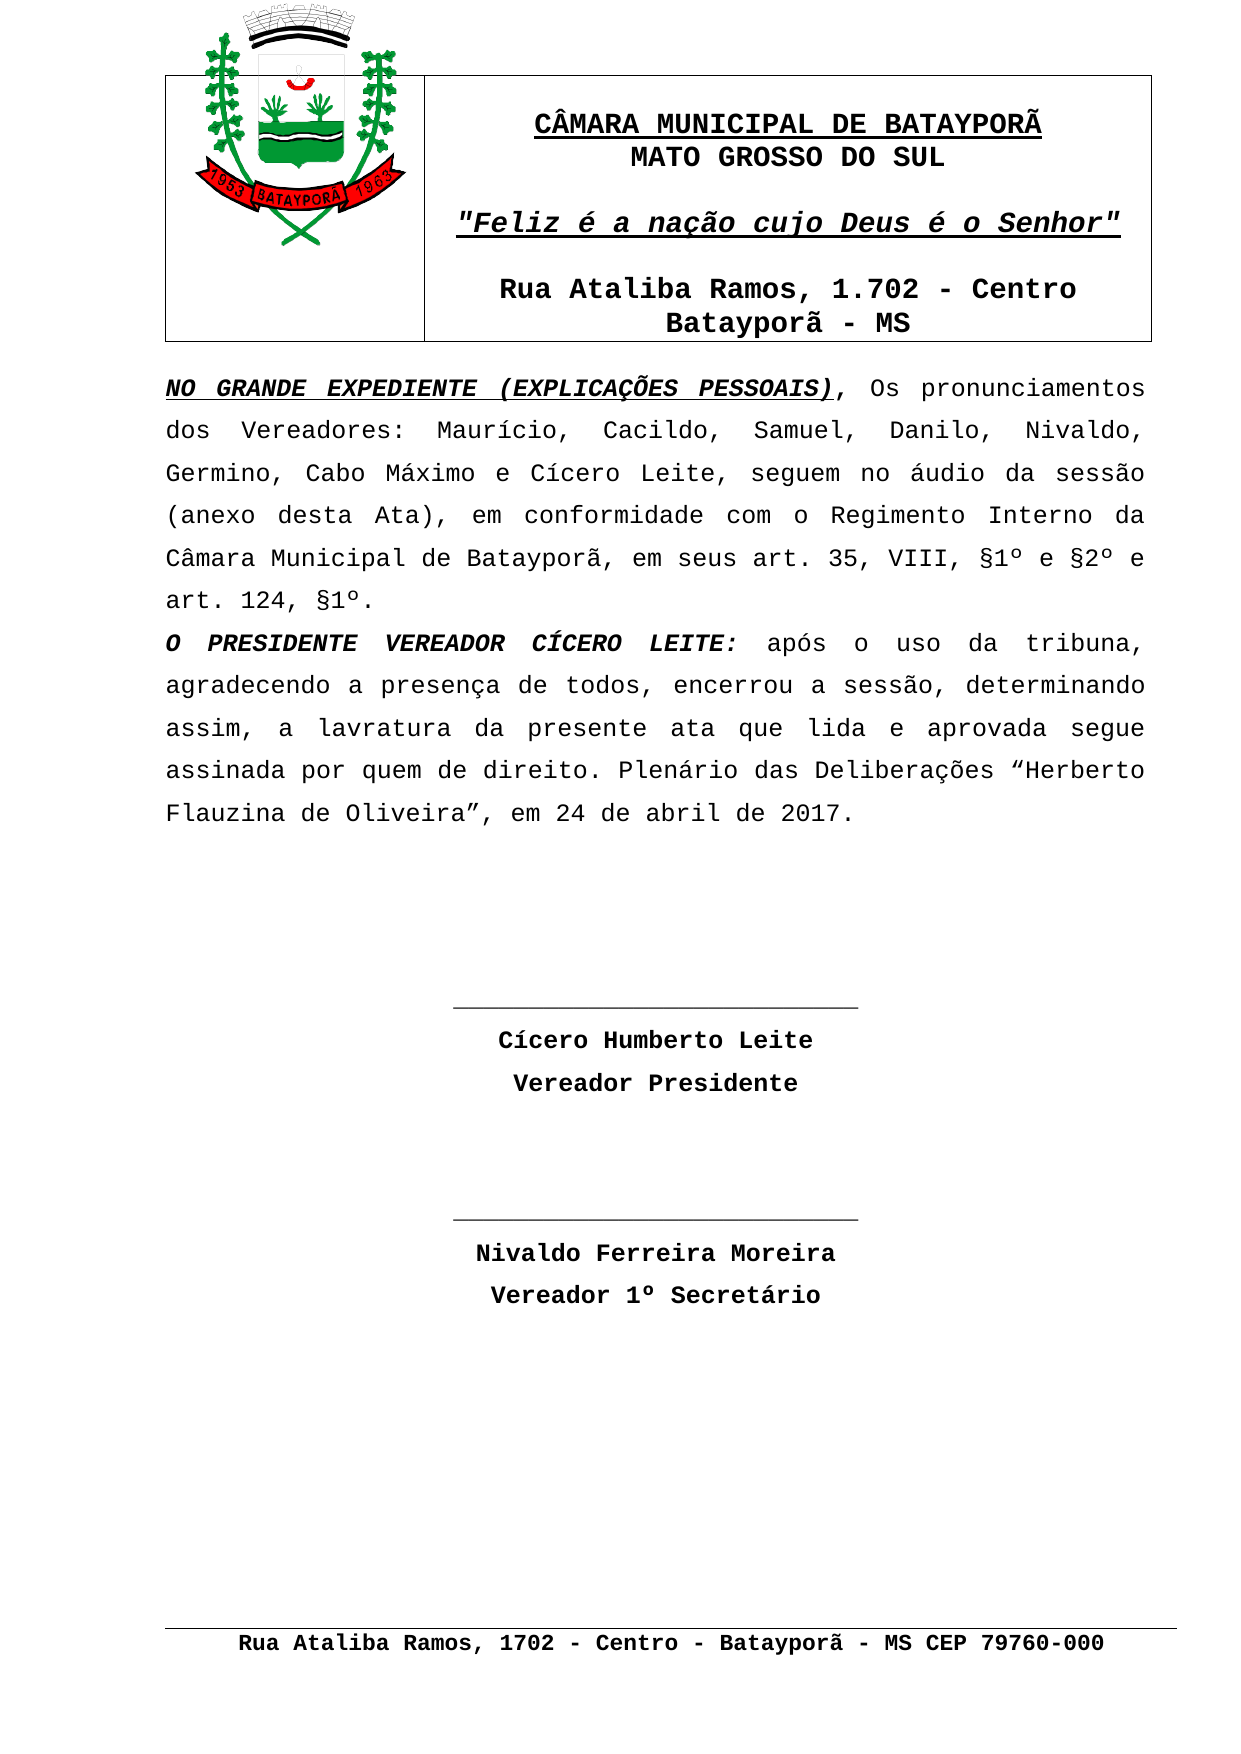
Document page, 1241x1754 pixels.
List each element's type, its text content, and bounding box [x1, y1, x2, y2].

text Vereador Presidente [165, 1070, 1146, 1099]
text Vereador 1º Secretário [165, 1283, 1146, 1311]
text ___________________________ [165, 1198, 1146, 1226]
text ___________________________ [165, 985, 1146, 1014]
text Nivaldo Ferreira Moreira [165, 1240, 1146, 1269]
text Cícero Humberto Leite [165, 1028, 1146, 1056]
text O PRESIDENTE VEREADOR CÍCERO LEITE: após o uso da tribuna, agradecendo a presença de todos, encerrou a sessão, determinando assim, a lavratura da presente ata que lida e aprovada segue assinada por quem de direito. Plenário das Deliberações “Herberto Flauzina de Oliveira”, em 24 de abril de 2017. [165, 630, 1146, 829]
text NO GRANDE EXPEDIENTE (EXPLICAÇÕES PESSOAIS), Os pronunciamentos dos Vereadores: Maurício, Cacildo, Samuel, Danilo, Nivaldo, Germino, Cabo Máximo e Cícero Leite, seguem no áudio da sessão (anexo desta Ata), em conformidade com o Regimento Interno da Câmara Municipal de Batayporã, em seus art. 35, VIII, §1º e §2º e art. 124, §1º. [165, 375, 1146, 616]
